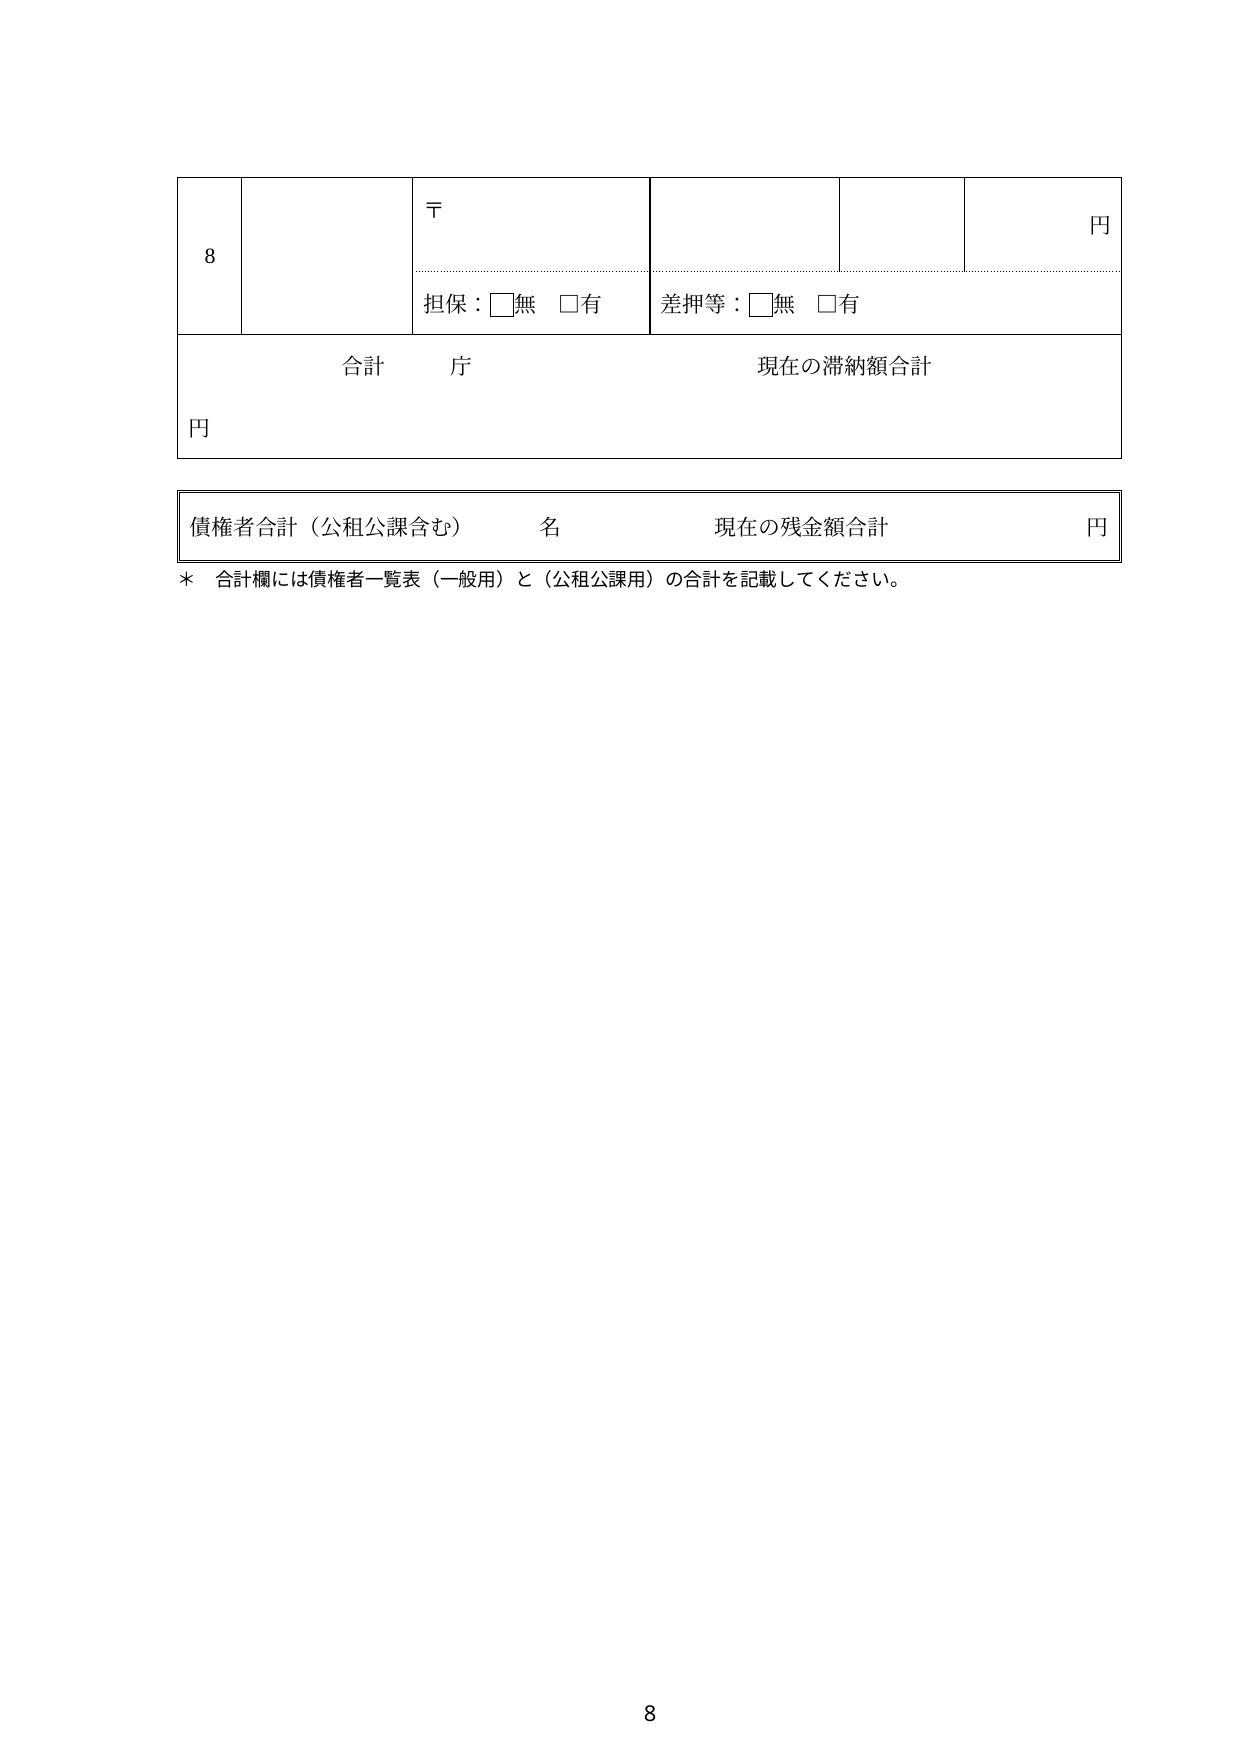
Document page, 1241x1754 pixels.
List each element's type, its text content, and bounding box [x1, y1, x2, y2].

table_cell [840, 178, 964, 271]
table_cell 担保：無 □有 [413, 271, 649, 333]
table_cell 円 [965, 178, 1121, 271]
text ＊ 合計欄には債権者一覧表（一般用）と（公租公課用）の合計を記載してください。 [177, 563, 1122, 594]
table_header 債権者合計（公租公課含む） 名 現在の残金額合計 円 [180, 493, 1119, 560]
table_cell 差押等：無 □有 [651, 271, 1121, 333]
table_cell [242, 178, 412, 333]
table_cell [651, 178, 839, 271]
table_cell 8 [178, 178, 241, 333]
table_cell 〒 [413, 178, 649, 271]
table_cell 合計 庁 現在の滞納額合計 円 [178, 335, 1121, 458]
